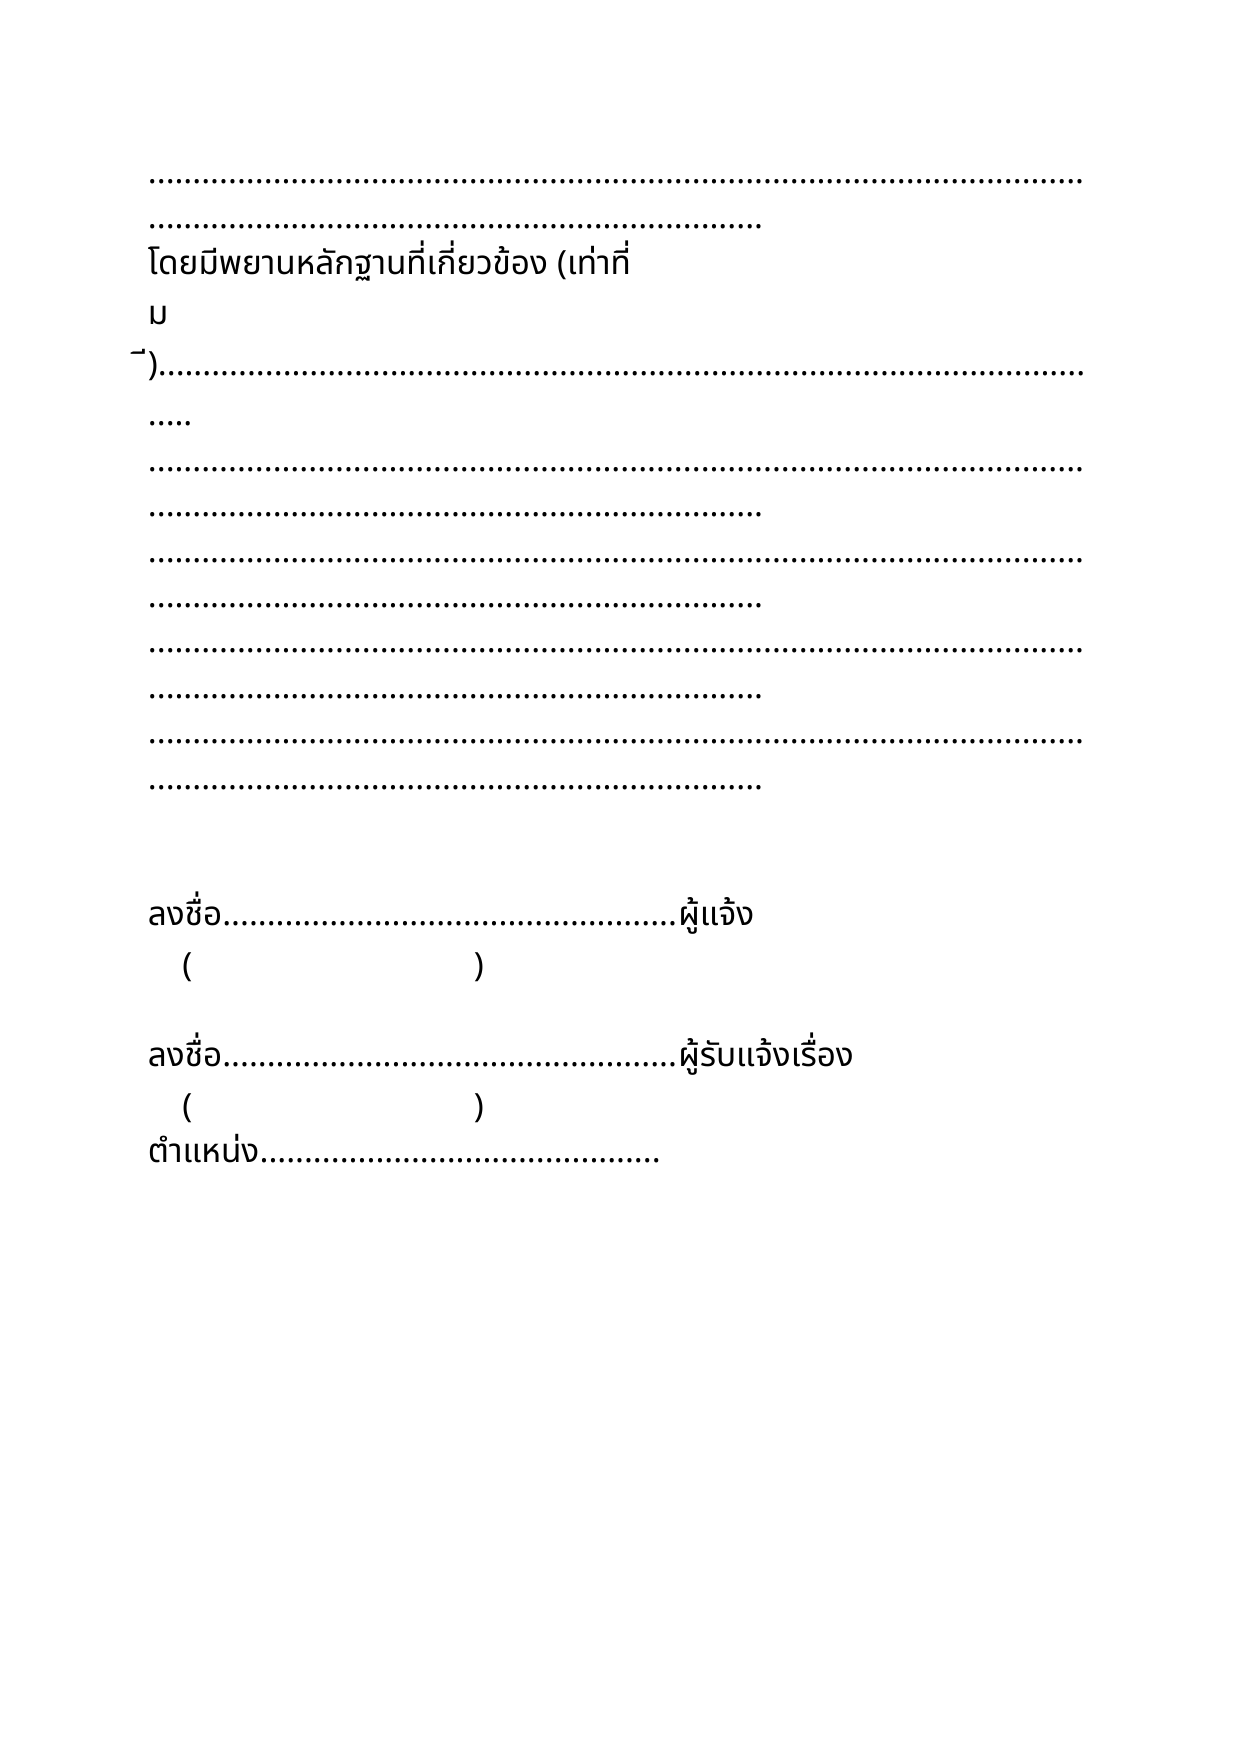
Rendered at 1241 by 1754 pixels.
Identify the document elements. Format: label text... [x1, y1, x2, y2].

text ลงชื่อ...................................................ผู้รับแจ้งเรื่อง [148, 1031, 1092, 1082]
text โดยมีพยานหลักฐานที่เกี่ยวข้อง (เท่าที่มี)............................................................................................................. [148, 238, 1092, 436]
text ( ) [148, 1082, 1092, 1127]
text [148, 148, 1092, 238]
text ลงชื่อ...................................................ผู้แจ้ง [148, 890, 1092, 940]
text ( ) [148, 940, 1092, 986]
text ตำแหน่ง............................................. [148, 1127, 1092, 1178]
